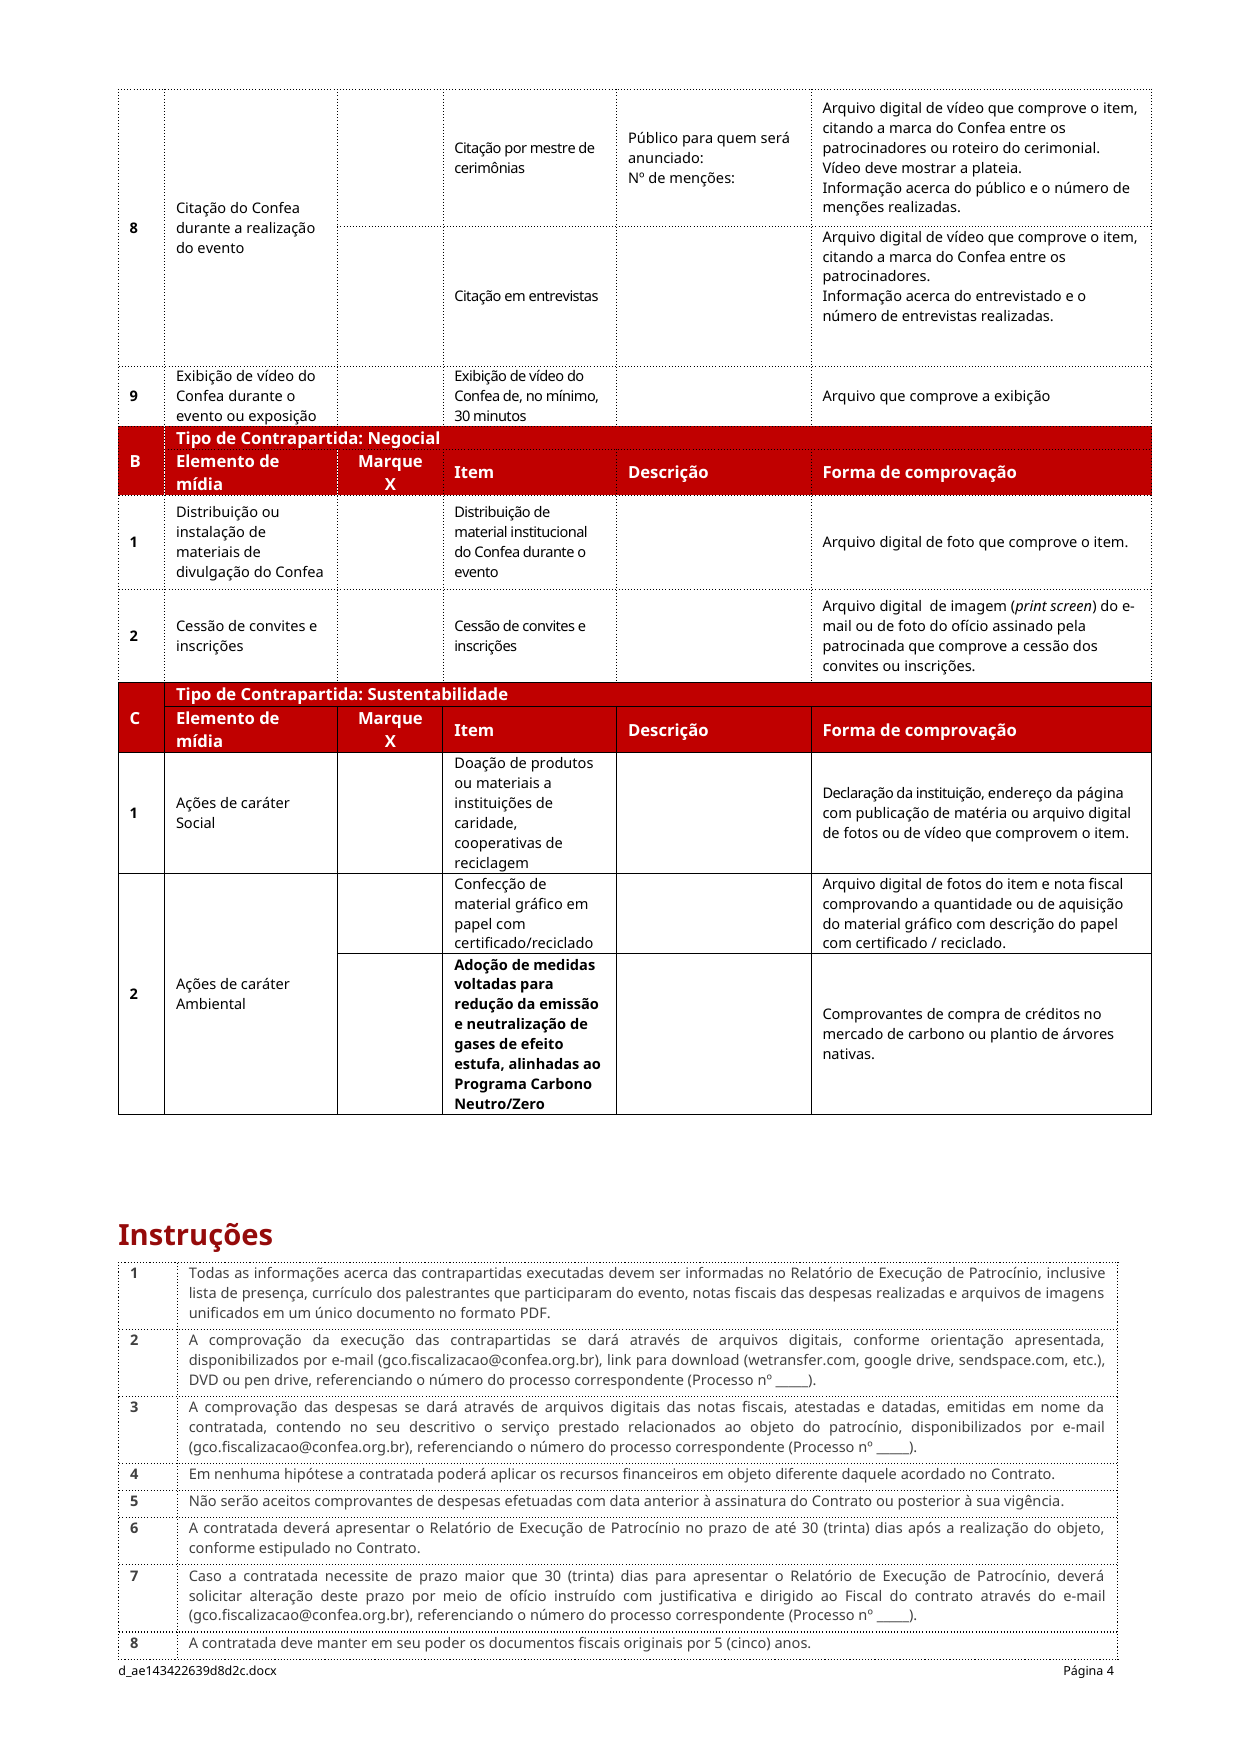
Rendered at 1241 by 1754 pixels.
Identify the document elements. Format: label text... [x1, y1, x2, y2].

table_cell Arquivo digital de vídeo que comprove o item, citando a marca do Confea entre os patrocinadores. Informação acerca do entrevistado e o número de entrevistas realizadas. [811, 226, 1152, 366]
table_cell [617, 954, 811, 1113]
table_cell [338, 226, 443, 366]
table_cell 8 [119, 1631, 177, 1658]
table_cell Elemento de mídia [165, 707, 337, 752]
table_cell Arquivo digital de vídeo que comprove o item, citando a marca do Confea entre os patrocinadores ou roteiro do cerimonial. Vídeo deve mostrar a plateia. Informação acerca do público e o número de menções realizadas. [811, 89, 1152, 226]
table_cell Comprovantes de compra de créditos no mercado de carbono ou plantio de árvores nativas. [812, 954, 1151, 1113]
table_cell Caso a contratada necessite de prazo maior que 30 (trinta) dias para apresentar o Relatório de Execução de Patrocínio, deverá solicitar alteração deste prazo por meio de ofício instruído com justificativa e dirigido ao Fiscal do contrato através do e-mail (gco.fiscalizacao@confea.org.br), referenciando o número do processo correspondente (Processo nº _____). [177, 1564, 1118, 1631]
table_cell A contratada deve manter em seu poder os documentos fiscais originais por 5 (cinco) anos. [177, 1631, 1118, 1658]
table_cell [338, 954, 442, 1113]
table_cell Elemento de mídia [165, 449, 337, 495]
table_cell Confecção de material gráfico em papel com certificado/reciclado [443, 874, 616, 953]
table_cell Forma de comprovação [812, 707, 1151, 752]
table_cell Item [443, 449, 617, 495]
table_cell [338, 753, 442, 873]
table_cell Não serão aceitos comprovantes de despesas efetuadas com data anterior à assinatura do Contrato ou posterior à sua vigência. [177, 1490, 1118, 1517]
table_cell Adoção de medidas voltadas para redução da emissão e neutralização de gases de efeito estufa, alinhadas ao Programa Carbono Neutro/Zero [443, 954, 616, 1113]
table_cell Público para quem será anunciado: Nº de menções: [617, 89, 811, 226]
table_cell 9 [118, 366, 164, 426]
table_cell Em nenhuma hipótese a contratada poderá aplicar os recursos financeiros em objeto diferente daquele acordado no Contrato. [177, 1463, 1118, 1490]
table_cell Ações de caráter Social [165, 753, 337, 873]
table_cell 1 [118, 495, 164, 588]
table_cell Arquivo digital de imagem (print screen) do e-mail ou de foto do ofício assinado pela patrocinada que comprove a cessão dos convites ou inscrições. [811, 589, 1152, 682]
table_cell Ações de caráter Ambiental [165, 874, 337, 1113]
table_cell Tipo de Contrapartida: Sustentabilidade [165, 683, 1151, 706]
table_cell 8 [118, 89, 164, 366]
table_cell Cessão de convites e inscrições [443, 589, 617, 682]
table_cell [338, 366, 443, 426]
table_cell 5 [119, 1490, 177, 1517]
table_cell Arquivo que comprove a exibição [811, 366, 1152, 426]
table_cell [617, 589, 811, 682]
table_cell Descrição [617, 449, 811, 495]
table_cell Citação em entrevistas [443, 226, 617, 366]
table_cell Declaração da instituição, endereço da página com publicação de matéria ou arquivo digital de fotos ou de vídeo que comprovem o item. [812, 753, 1151, 873]
table_cell Cessão de convites e inscrições [165, 589, 337, 682]
table_cell [617, 366, 811, 426]
table_cell [338, 874, 442, 953]
table_cell [617, 226, 811, 366]
table_header 1 [119, 1262, 177, 1329]
table_cell A contratada deverá apresentar o Relatório de Execução de Patrocínio no prazo de até 30 (trinta) dias após a realização do objeto, conforme estipulado no Contrato. [177, 1517, 1118, 1564]
table_cell 3 [119, 1396, 177, 1463]
table_cell 4 [119, 1463, 177, 1490]
table_cell Distribuição de material institucional do Confea durante o evento [443, 495, 617, 588]
table_cell [338, 495, 443, 588]
table_cell Exibição de vídeo do Confea durante o evento ou exposição [165, 366, 337, 426]
table_cell [617, 874, 811, 953]
table_cell [338, 589, 443, 682]
table_cell Arquivo digital de foto que comprove o item. [811, 495, 1152, 588]
table_cell 2 [118, 589, 164, 682]
table_header Todas as informações acerca das contrapartidas executadas devem ser informadas no Relatório de Execução de Patrocínio, inclusive lista de presença, currículo dos palestrantes que participaram do evento, notas fiscais das despesas realizadas e arquivos de imagens unificados em um único documento no formato PDF. [177, 1262, 1118, 1329]
table_cell [617, 753, 811, 873]
table_cell Tipo de Contrapartida: Negocial [165, 426, 1152, 449]
table_cell Distribuição ou instalação de materiais de divulgação do Confea [165, 495, 337, 588]
table_cell 7 [119, 1564, 177, 1631]
table_cell [617, 495, 811, 588]
table_cell Item [443, 707, 616, 752]
table_cell Doação de produtos ou materiais a instituições de caridade, cooperativas de reciclagem [443, 753, 616, 873]
table_cell 1 [119, 753, 164, 873]
table_cell A comprovação das despesas se dará através de arquivos digitais das notas fiscais, atestadas e datadas, emitidas em nome da contratada, contendo no seu descritivo o serviço prestado relacionados ao objeto do patrocínio, disponibilizados por e-mail (gco.fiscalizacao@confea.org.br), referenciando o número do processo correspondente (Processo nº _____). [177, 1396, 1118, 1463]
table_cell 6 [119, 1517, 177, 1564]
table_cell Marque X [338, 449, 443, 495]
table_cell B [118, 426, 164, 495]
table_cell Citação do Confea durante a realização do evento [165, 89, 337, 366]
table_cell 2 [119, 1329, 177, 1396]
table_cell Arquivo digital de fotos do item e nota fiscal comprovando a quantidade ou de aquisição do material gráfico com descrição do papel com certificado / reciclado. [812, 874, 1151, 953]
table_cell C [119, 683, 164, 752]
subtitle Instruções [118, 1214, 1152, 1253]
table_cell [338, 89, 443, 226]
table_cell Descrição [617, 707, 811, 752]
table_cell Citação por mestre de cerimônias [443, 89, 617, 226]
table_cell 2 [119, 874, 164, 1113]
table_cell A comprovação da execução das contrapartidas se dará através de arquivos digitais, conforme orientação apresentada, disponibilizados por e-mail (gco.fiscalizacao@confea.org.br), link para download (wetransfer.com, google drive, sendspace.com, etc.), DVD ou pen drive, referenciando o número do processo correspondente (Processo nº _____). [177, 1329, 1118, 1396]
table_cell Exibição de vídeo do Confea de, no mínimo, 30 minutos [443, 366, 617, 426]
table_cell Forma de comprovação [811, 449, 1152, 495]
table_cell Marque X [338, 707, 442, 752]
